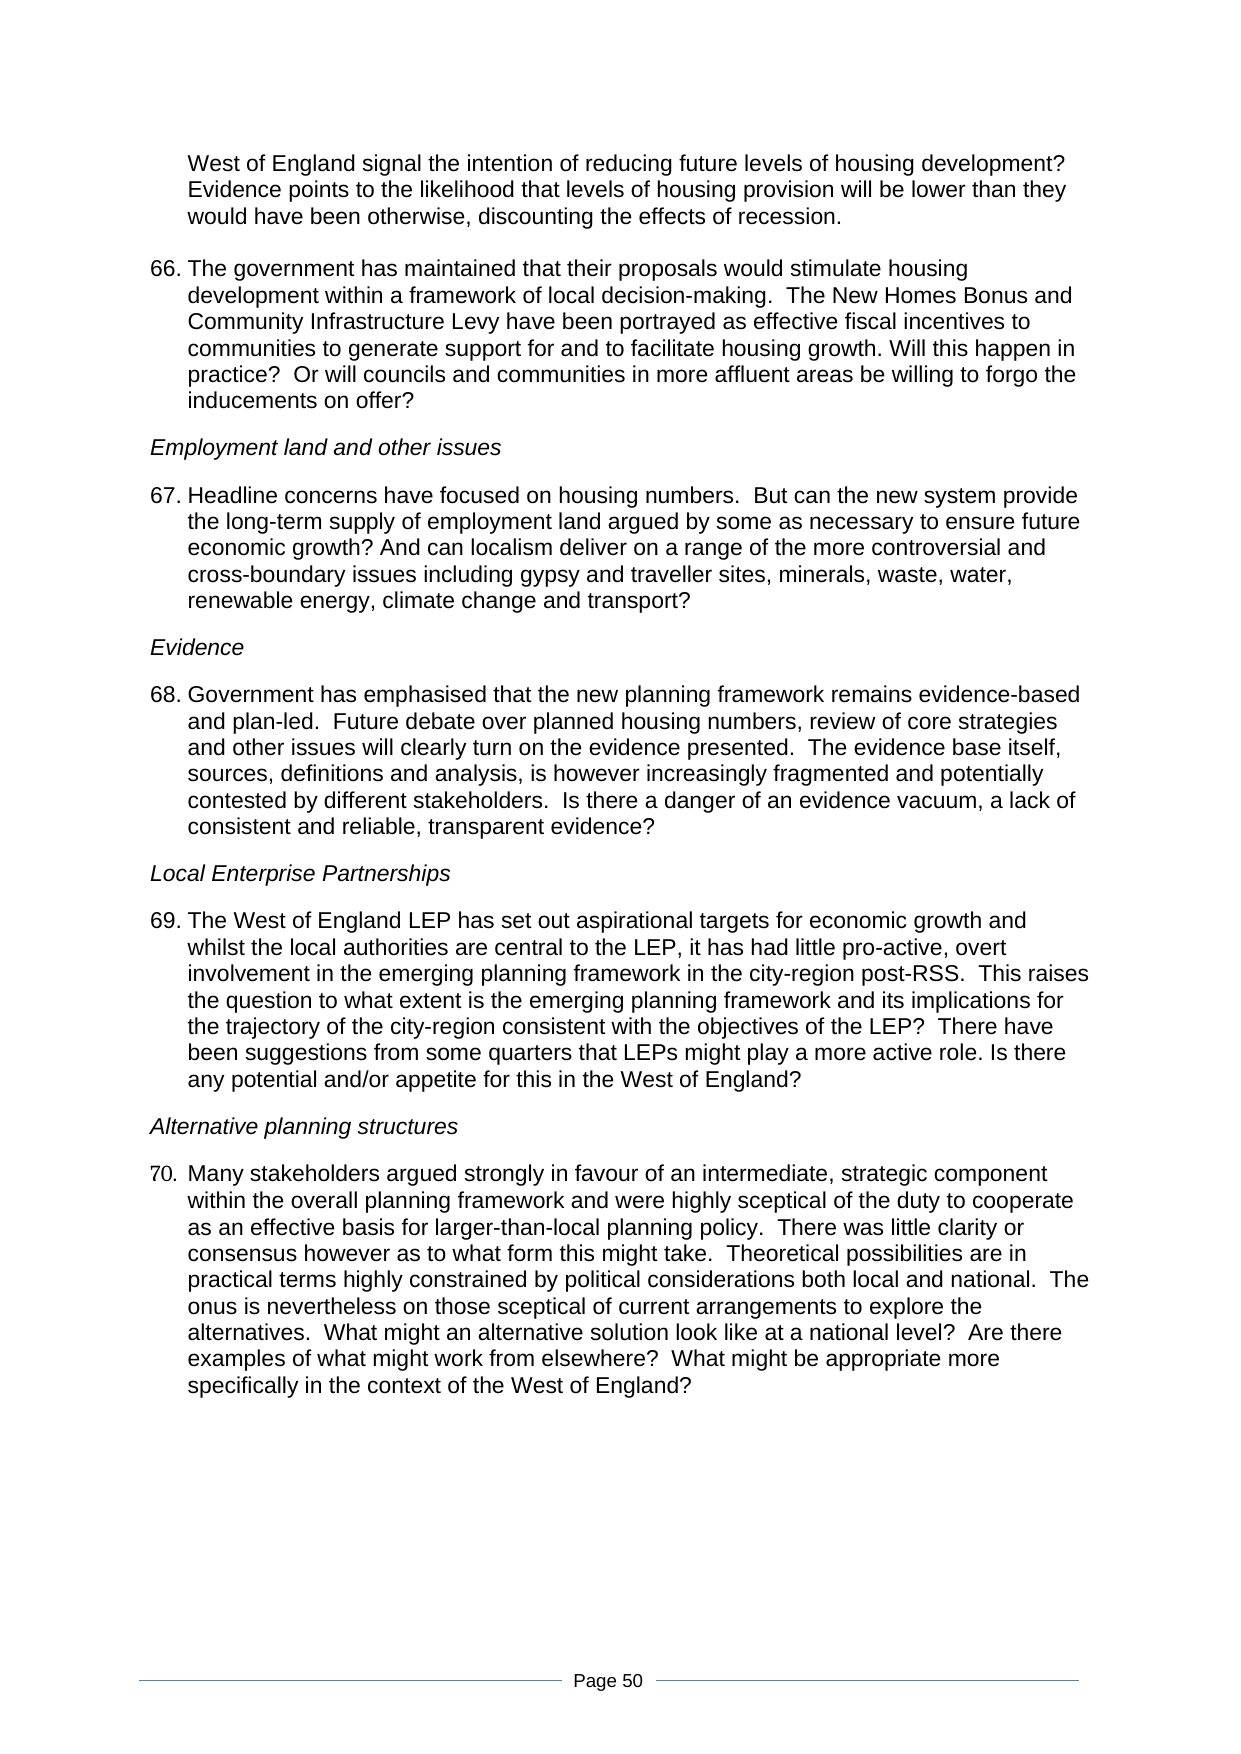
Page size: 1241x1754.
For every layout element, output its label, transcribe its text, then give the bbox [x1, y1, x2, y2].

text Evidence [150, 634, 1090, 661]
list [150, 150, 1090, 229]
list Government has emphasised that the new planning framework remains evidence-based and plan-led. Future debate over planned housing numbers, review of core strategies and other issues will clearly turn on the evidence presented. The evidence base itself, sources, definitions and analysis, is however increasingly fragmented and potentially contested by different stakeholders. Is there a danger of an evidence vacuum, a lack of consistent and reliable, transparent evidence? [150, 681, 1090, 839]
text Local Enterprise Partnerships [150, 860, 1090, 887]
list The government has maintained that their proposals would stimulate housing development within a framework of local decision-making. The New Homes Bonus and Community Infrastructure Levy have been portrayed as effective fiscal incentives to communities to generate support for and to facilitate housing growth. Will this happen in practice? Or will councils and communities in more affluent areas be willing to forgo the inducements on offer? [150, 255, 1090, 413]
text Employment land and other issues [150, 434, 1090, 461]
list Headline concerns have focused on housing numbers. But can the new system provide the long-term supply of employment land argued by some as necessary to ensure future economic growth? And can localism deliver on a range of the more controversial and cross-boundary issues including gypsy and traveller sites, minerals, waste, water, renewable energy, climate change and transport? [150, 482, 1090, 613]
list Many stakeholders argued strongly in favour of an intermediate, strategic component within the overall planning framework and were highly sceptical of the duty to cooperate as an effective basis for larger-than-local planning policy. There was little clarity or consensus however as to what form this might take. Theoretical possibilities are in practical terms highly constrained by political considerations both local and national. The onus is nevertheless on those sceptical of current arrangements to explore the alternatives. What might an alternative solution look like at a national level? Are there examples of what might work from elsewhere? What might be appropriate more specifically in the context of the West of England? [150, 1160, 1090, 1398]
list The West of England LEP has set out aspirational targets for economic growth and whilst the local authorities are central to the LEP, it has had little pro-active, overt involvement in the emerging planning framework in the city-region post-RSS. This raises the question to what extent is the emerging planning framework and its implications for the trajectory of the city-region consistent with the objectives of the LEP? There have been suggestions from some quarters that LEPs might play a more active role. Is there any potential and/or appetite for this in the West of England? [150, 907, 1090, 1092]
text Alternative planning structures [150, 1113, 1090, 1139]
